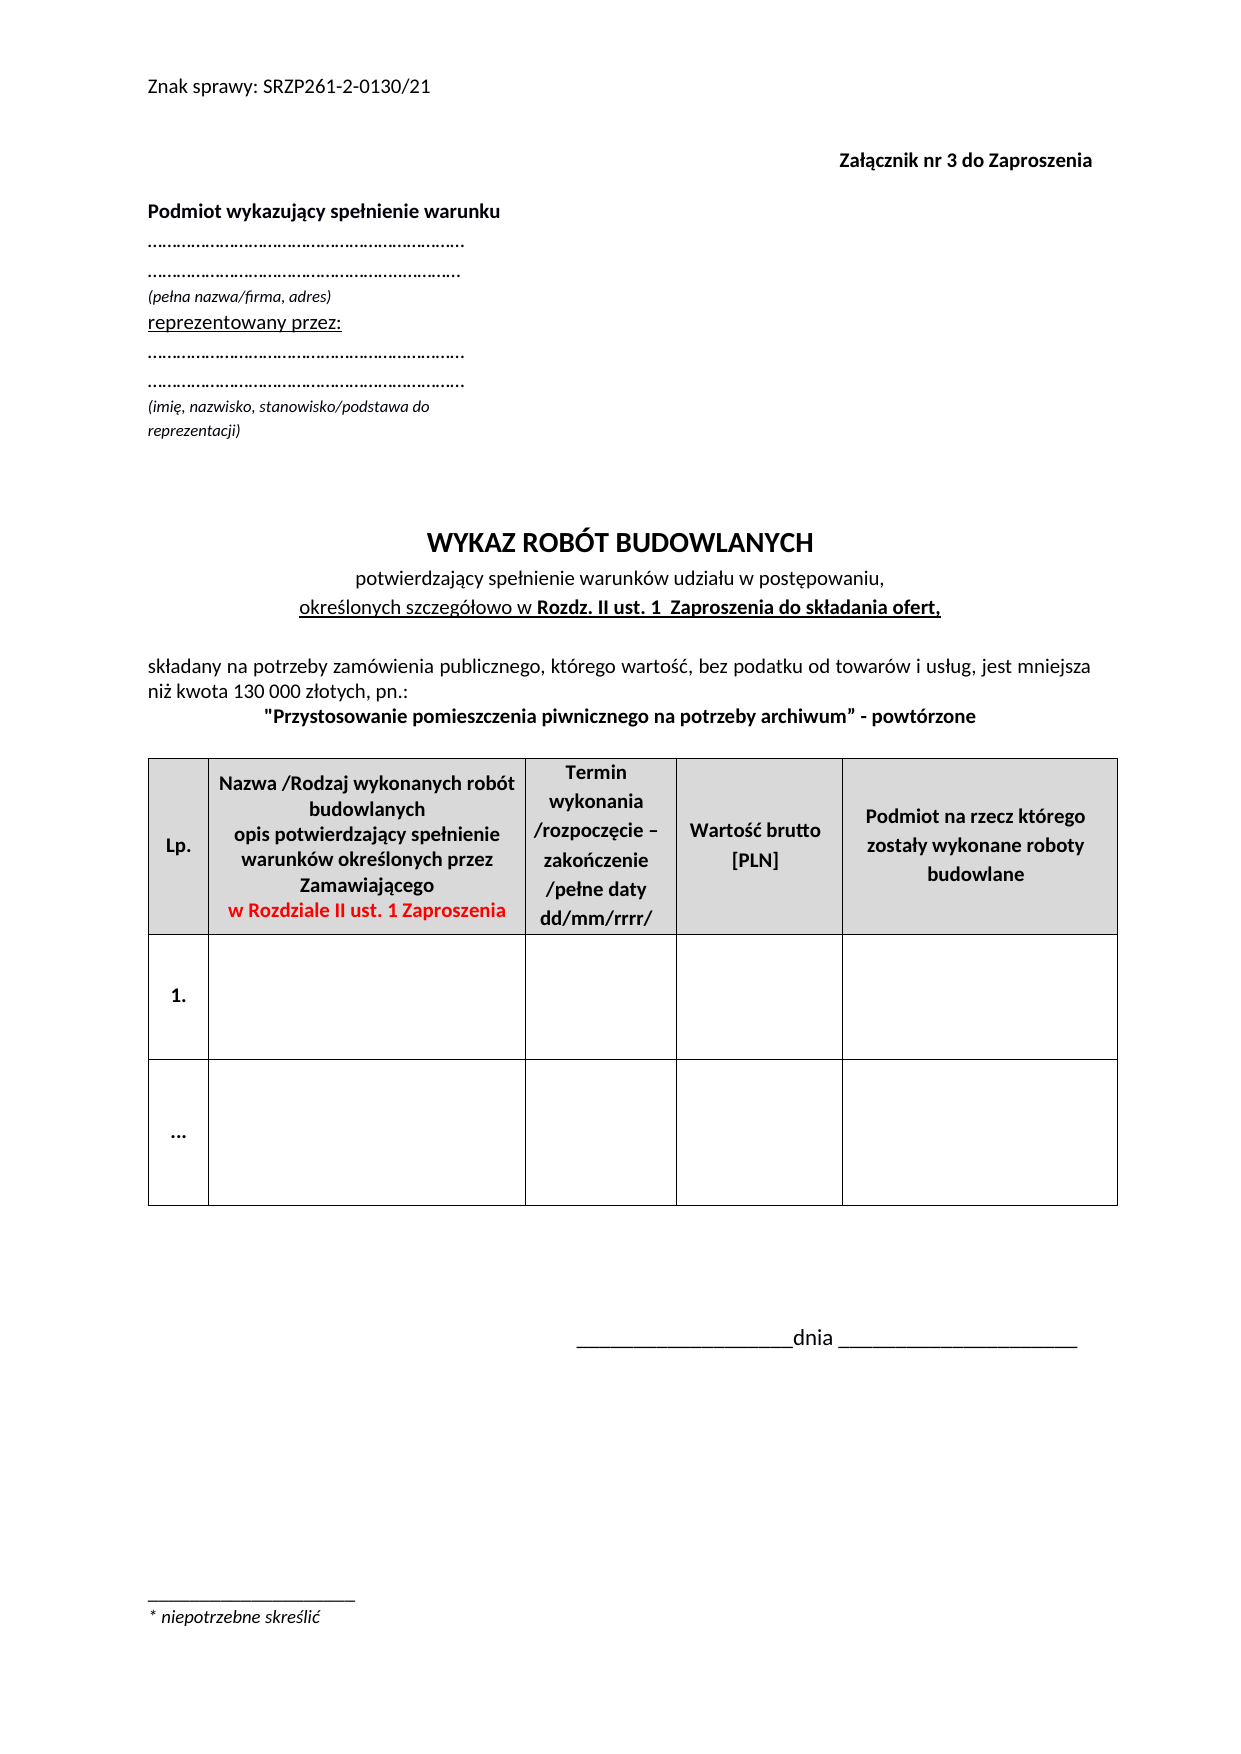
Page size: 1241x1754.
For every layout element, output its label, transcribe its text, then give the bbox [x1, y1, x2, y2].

table_cell 1. [149, 935, 208, 1059]
table_cell ... [149, 1060, 208, 1205]
text składany na potrzeby zamówienia publicznego, którego wartość, bez podatku od towarów i usług, jest mniejsza niż kwota 130 000 złotych, pn.: [148, 653, 1093, 704]
table_cell [209, 1060, 525, 1205]
table_header Lp. [149, 759, 208, 934]
text potwierdzający spełnienie warunków udziału w postępowaniu, [148, 565, 1093, 591]
text * niepotrzebne skreślić [148, 1605, 1093, 1628]
table_cell [209, 935, 525, 1059]
text ____________________ [148, 1579, 1093, 1605]
table_cell [677, 1060, 842, 1205]
table_header Podmiot na rzecz którego zostały wykonane roboty budowlane [843, 759, 1117, 934]
table_header Wartość brutto [PLN] [677, 759, 842, 934]
text …………………………………………………………………………………………………………………… [148, 338, 472, 393]
table_cell [526, 935, 676, 1059]
table_header Nazwa /Rodzaj wykonanych robót budowlanych opis potwierdzający spełnienie warunków określonych przez Zamawiającego w Rozdziale II ust. 1 Zaproszenia [209, 759, 525, 934]
text WYKAZ ROBÓT BUDOWLANYCH [148, 524, 1093, 560]
text reprezentowany przez: [148, 309, 1093, 335]
text (pełna nazwa/firma, adres) [148, 286, 472, 306]
table_cell [843, 935, 1117, 1059]
table_cell [677, 935, 842, 1059]
text Podmiot wykazujący spełnienie warunku [148, 198, 1093, 224]
text "Przystosowanie pomieszczenia piwnicznego na potrzeby archiwum” - powtórzone [148, 704, 1093, 729]
text ___________________dnia _____________________ [148, 1294, 1093, 1352]
text Załącznik nr 3 do Zaproszenia [590, 148, 1093, 173]
text określonych szczegółowo w Rozdz. II ust. 1 Zaproszenia do składania ofert, [148, 594, 1093, 620]
text ………………………………………………………………………………………………………..………… [148, 228, 472, 282]
table_cell [843, 1060, 1117, 1205]
table_header Termin wykonania /rozpoczęcie –zakończenie /pełne daty dd/mm/rrrr/ [526, 759, 676, 934]
table_cell [526, 1060, 676, 1205]
text (imię, nazwisko, stanowisko/podstawa do reprezentacji) [148, 397, 472, 440]
